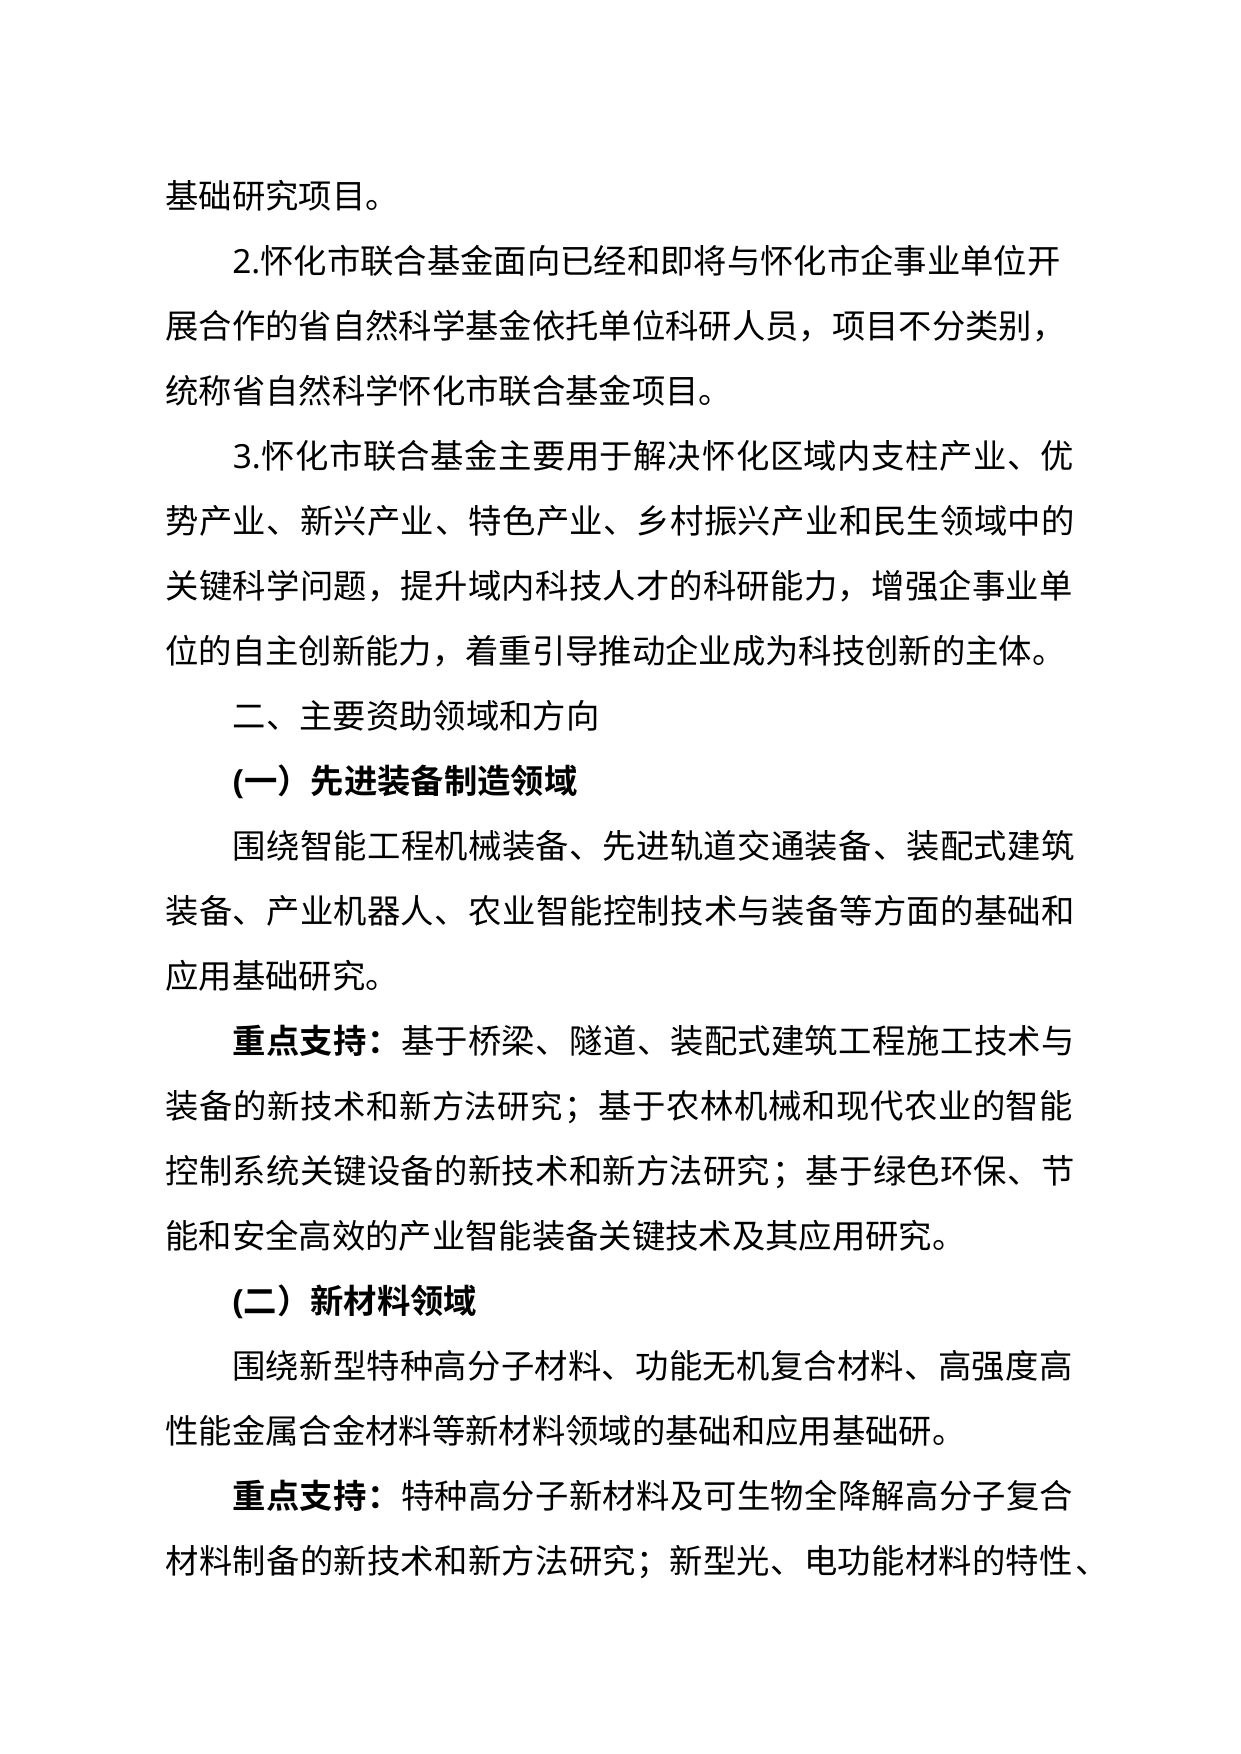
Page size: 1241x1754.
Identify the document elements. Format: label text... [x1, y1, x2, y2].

list 重点支持：基于桥梁、隧道、装配式建筑工程施工技术与装备的新技术和新方法研究；基于农林机械和现代农业的智能控制系统关键设备的新技术和新方法研究；基于绿色环保、节能和安全高效的产业智能装备关键技术及其应用研究。 [165, 1007, 1075, 1267]
list (二）新材料领域 [165, 1267, 1075, 1332]
text 3.怀化市联合基金主要用于解决怀化区域内支柱产业、优势产业、新兴产业、特色产业、乡村振兴产业和民生领域中的关键科学问题，提升域内科技人才的科研能力，增强企事业单位的自主创新能力，着重引导推动企业成为科技创新的主体。 [165, 422, 1075, 682]
text (一）先进装备制造领域 [165, 747, 1075, 812]
text 围绕智能工程机械装备、先进轨道交通装备、装配式建筑装备、产业机器人、农业智能控制技术与装备等方面的基础和应用基础研究。 [165, 812, 1075, 1007]
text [165, 162, 1075, 227]
list 围绕新型特种高分子材料、功能无机复合材料、高强度高性能金属合金材料等新材料领域的基础和应用基础研。 [165, 1332, 1075, 1462]
text 二、主要资助领域和方向 [165, 682, 1075, 747]
text 2.怀化市联合基金面向已经和即将与怀化市企事业单位开展合作的省自然科学基金依托单位科研人员，项目不分类别，统称省自然科学怀化市联合基金项目。 [165, 227, 1075, 422]
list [165, 1462, 1075, 1592]
